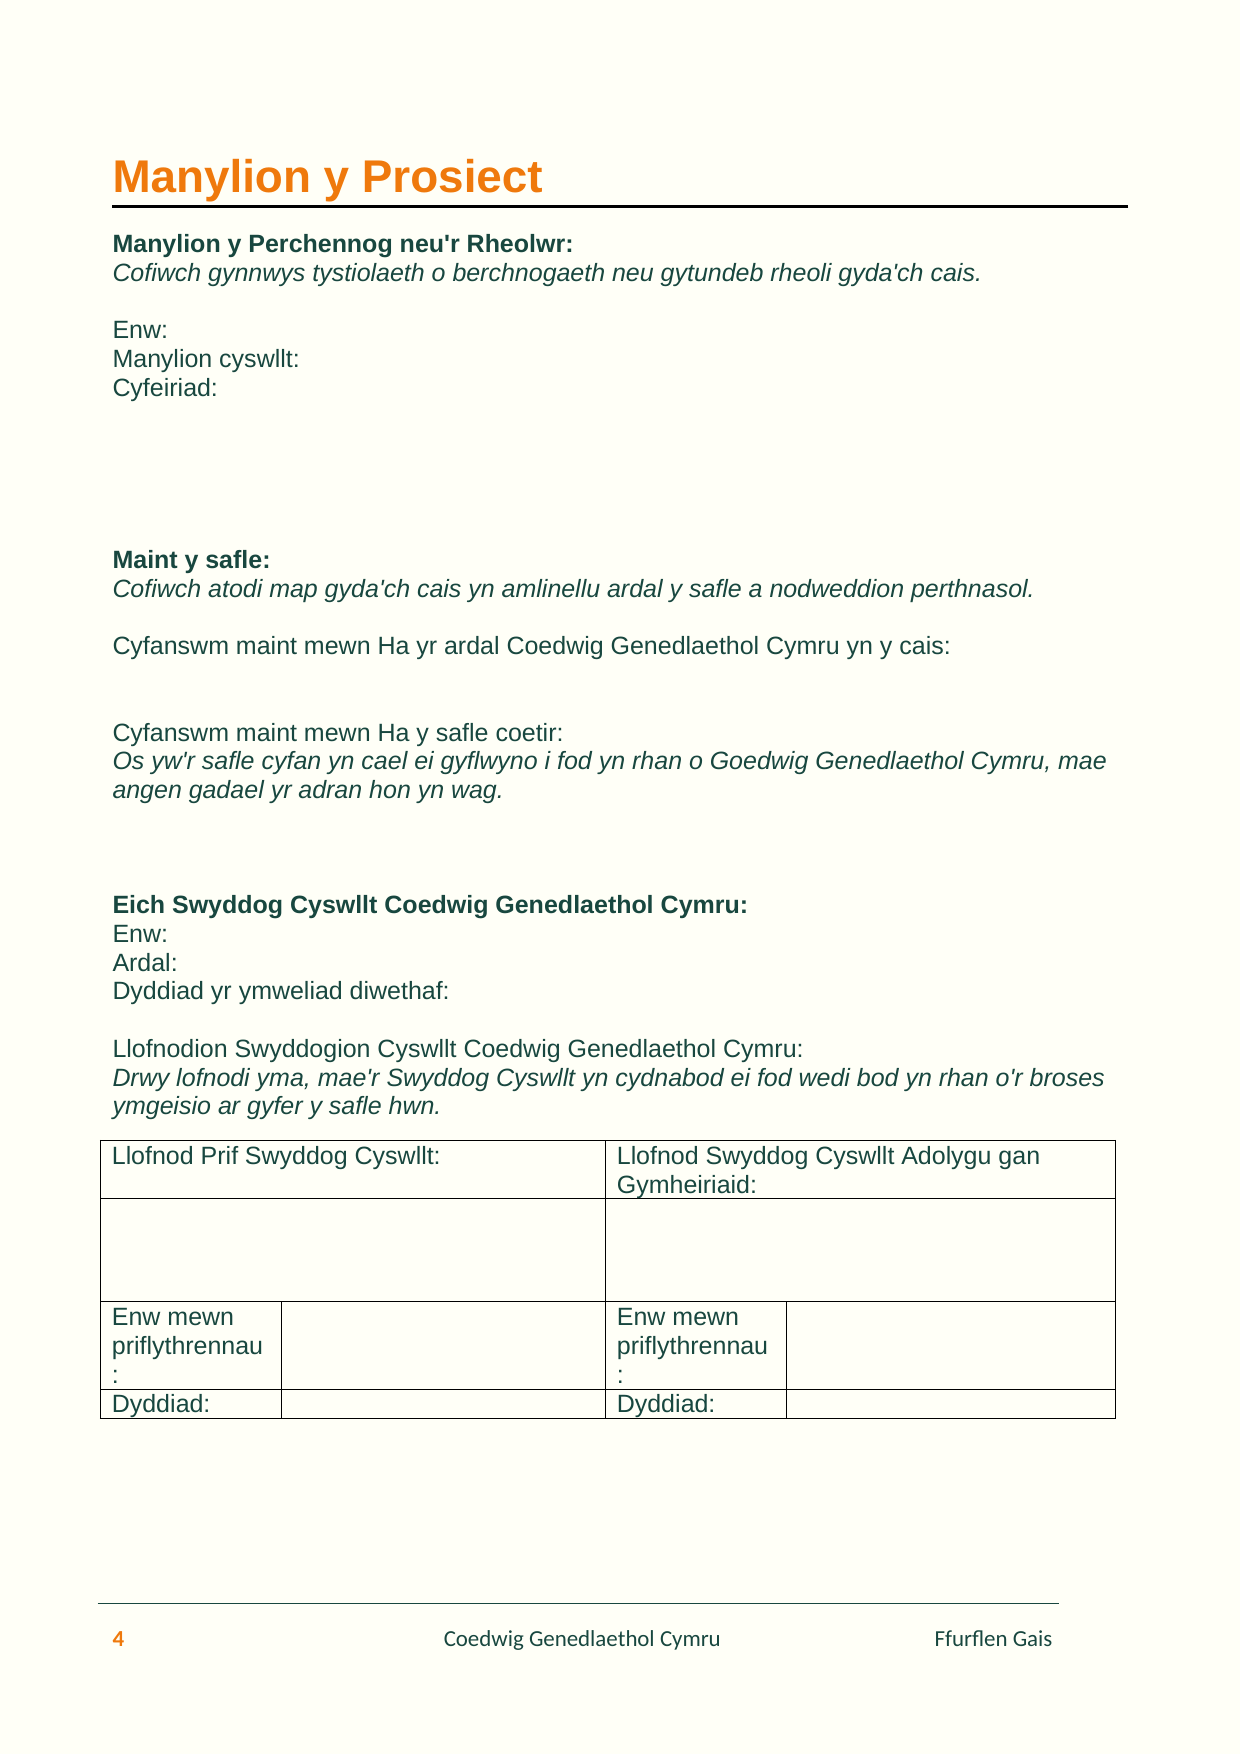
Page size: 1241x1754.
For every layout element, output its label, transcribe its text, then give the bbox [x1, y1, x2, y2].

table_cell [787, 1302, 1115, 1388]
text Drwy lofnodi yma, mae'r Swyddog Cyswllt yn cydnabod ei fod wedi bod yn rhan o'r broses ymgeisio ar gyfer y safle hwn. [112, 1062, 1128, 1120]
text Cyfanswm maint mewn Ha y safle coetir: [112, 717, 1128, 746]
table_cell [101, 1199, 605, 1301]
table_cell [787, 1390, 1115, 1418]
text Ardal: [112, 947, 1128, 976]
table_cell Dyddiad: [606, 1390, 786, 1418]
table_header Llofnod Prif Swyddog Cyswllt: [101, 1141, 605, 1198]
table_cell Dyddiad: [101, 1390, 281, 1418]
text Manylion y Prosiect [112, 150, 1128, 205]
text Manylion cyswllt: [112, 344, 1128, 372]
table_cell Enw mewn priflythrennau: [606, 1302, 786, 1388]
text Enw: [112, 919, 1128, 947]
table_cell [282, 1302, 605, 1388]
table_cell [606, 1199, 1115, 1301]
text Llofnodion Swyddogion Cyswllt Coedwig Genedlaethol Cymru: [112, 1034, 1128, 1062]
text Manylion y Perchennog neu'r Rheolwr: [112, 229, 1128, 257]
text Cyfanswm maint mewn Ha yr ardal Coedwig Genedlaethol Cymru yn y cais: [112, 631, 1128, 660]
text Os yw'r safle cyfan yn cael ei gyflwyno i fod yn rhan o Goedwig Genedlaethol Cymru, mae angen gadael yr adran hon yn wag. [112, 746, 1128, 804]
text Enw: [112, 315, 1128, 344]
text Cofiwch atodi map gyda'ch cais yn amlinellu ardal y safle a nodweddion perthnasol. [112, 574, 1128, 602]
table_cell [282, 1390, 605, 1418]
table_cell Enw mewn priflythrennau: [101, 1302, 281, 1388]
text Maint y safle: [112, 545, 1128, 574]
table_header Llofnod Swyddog Cyswllt Adolygu gan Gymheiriaid: [606, 1141, 1115, 1198]
text Cyfeiriad: [112, 372, 1128, 401]
text Cofiwch gynnwys tystiolaeth o berchnogaeth neu gytundeb rheoli gyda'ch cais. [112, 257, 1128, 286]
text Dyddiad yr ymweliad diwethaf: [112, 976, 1128, 1005]
text Eich Swyddog Cyswllt Coedwig Genedlaethol Cymru: [112, 890, 1128, 919]
